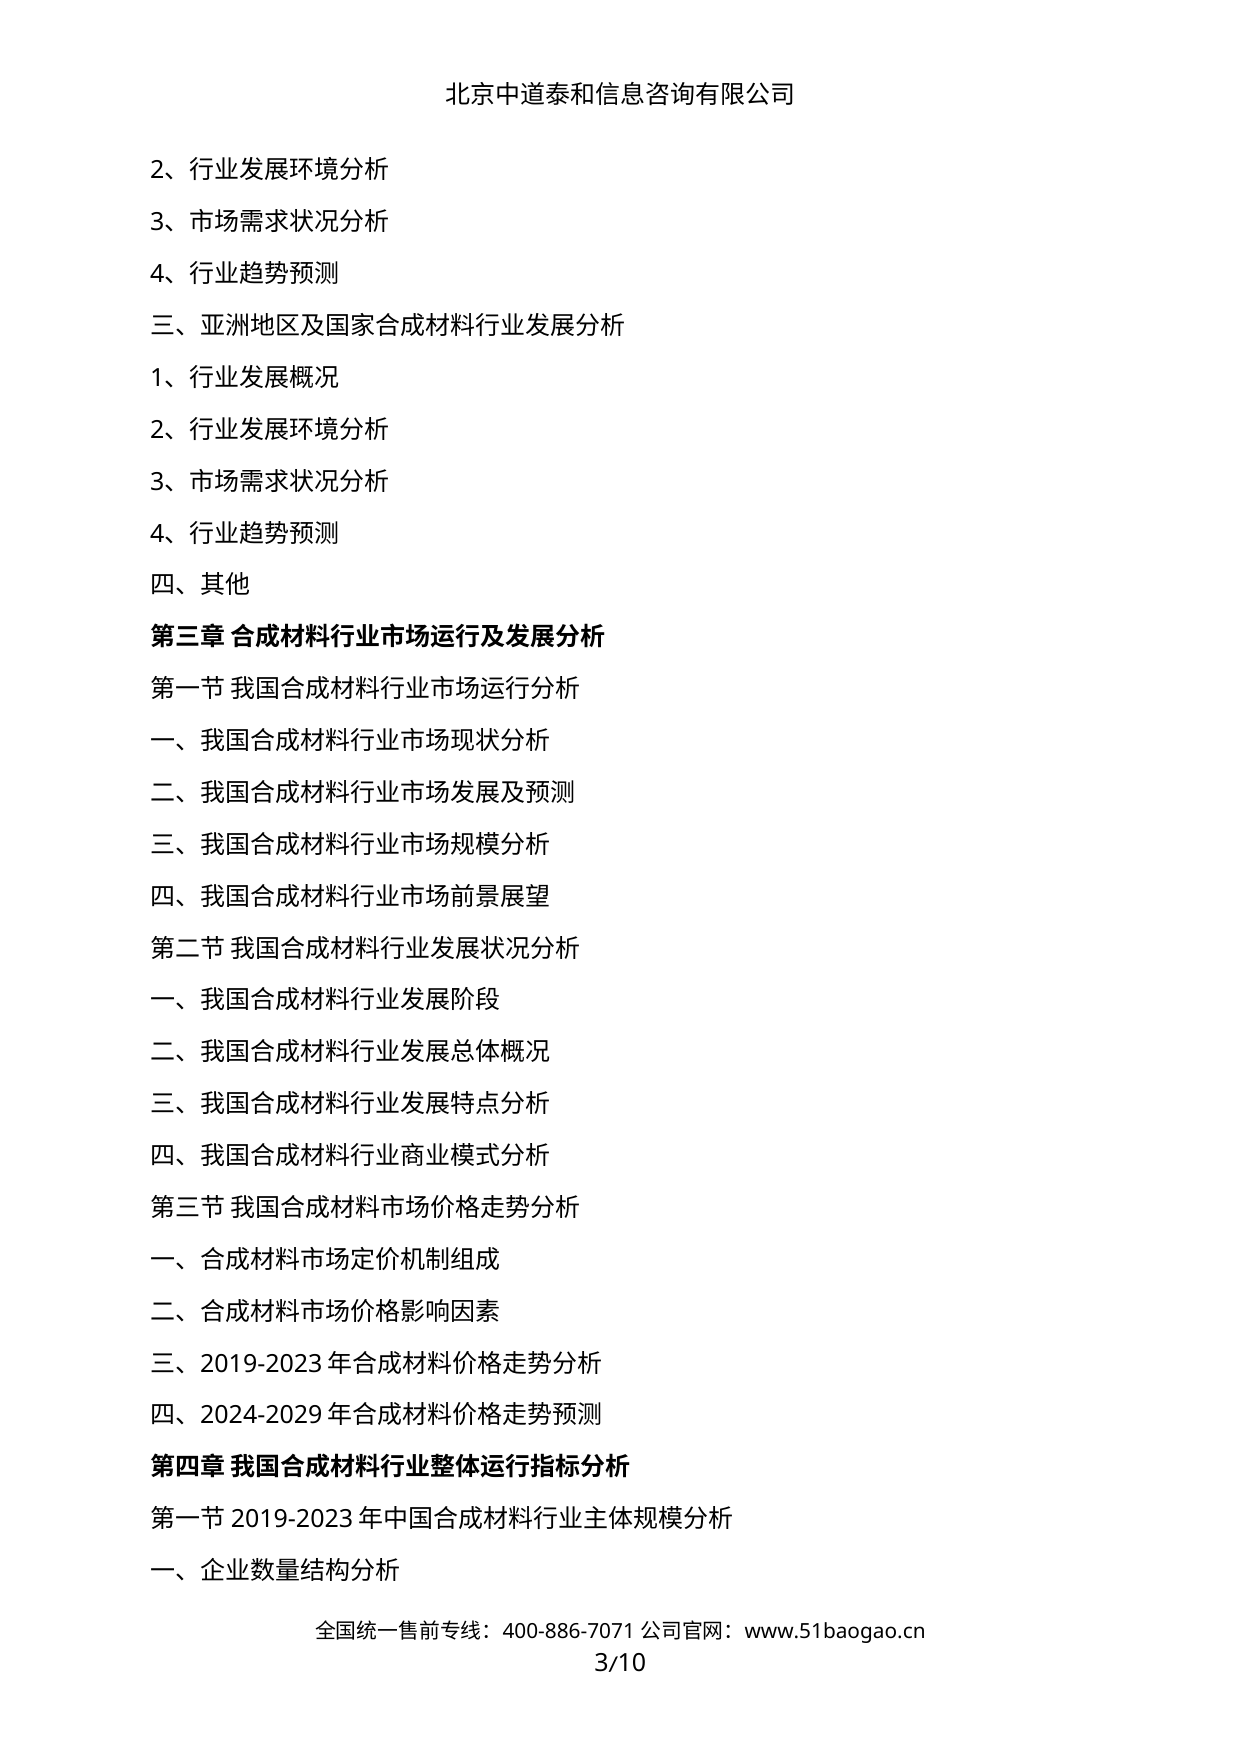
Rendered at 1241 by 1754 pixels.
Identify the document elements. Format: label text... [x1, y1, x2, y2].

text 3、市场需求状况分析 [150, 461, 1090, 497]
text 三、我国合成材料行业市场规模分析 [150, 824, 1090, 861]
text 二、合成材料市场价格影响因素 [150, 1291, 1090, 1327]
text 第四章 我国合成材料行业整体运行指标分析 [150, 1447, 1090, 1483]
text 4、行业趋势预测 [150, 254, 1090, 290]
text 第一节 我国合成材料行业市场运行分析 [150, 669, 1090, 705]
text 第二节 我国合成材料行业发展状况分析 [150, 928, 1090, 964]
text 三、2019-2023年合成材料价格走势分析 [150, 1343, 1090, 1379]
text 2、行业发展环境分析 [150, 150, 1090, 186]
text 二、我国合成材料行业发展总体概况 [150, 1032, 1090, 1068]
text 3、市场需求状况分析 [150, 202, 1090, 238]
text 二、我国合成材料行业市场发展及预测 [150, 772, 1090, 809]
text 四、其他 [150, 565, 1090, 601]
text 一、企业数量结构分析 [150, 1551, 1090, 1587]
text 三、亚洲地区及国家合成材料行业发展分析 [150, 306, 1090, 342]
text 第一节 2019-2023年中国合成材料行业主体规模分析 [150, 1499, 1090, 1535]
text 4、行业趋势预测 [150, 513, 1090, 549]
text 三、我国合成材料行业发展特点分析 [150, 1084, 1090, 1120]
text 一、我国合成材料行业发展阶段 [150, 980, 1090, 1016]
text 第三节 我国合成材料市场价格走势分析 [150, 1187, 1090, 1224]
text 一、合成材料市场定价机制组成 [150, 1239, 1090, 1276]
text 四、我国合成材料行业市场前景展望 [150, 876, 1090, 912]
text 2、行业发展环境分析 [150, 409, 1090, 446]
text 四、我国合成材料行业商业模式分析 [150, 1136, 1090, 1172]
text 四、2024-2029年合成材料价格走势预测 [150, 1395, 1090, 1431]
text 第三章 合成材料行业市场运行及发展分析 [150, 617, 1090, 653]
text 1、行业发展概况 [150, 357, 1090, 394]
text 一、我国合成材料行业市场现状分析 [150, 721, 1090, 757]
